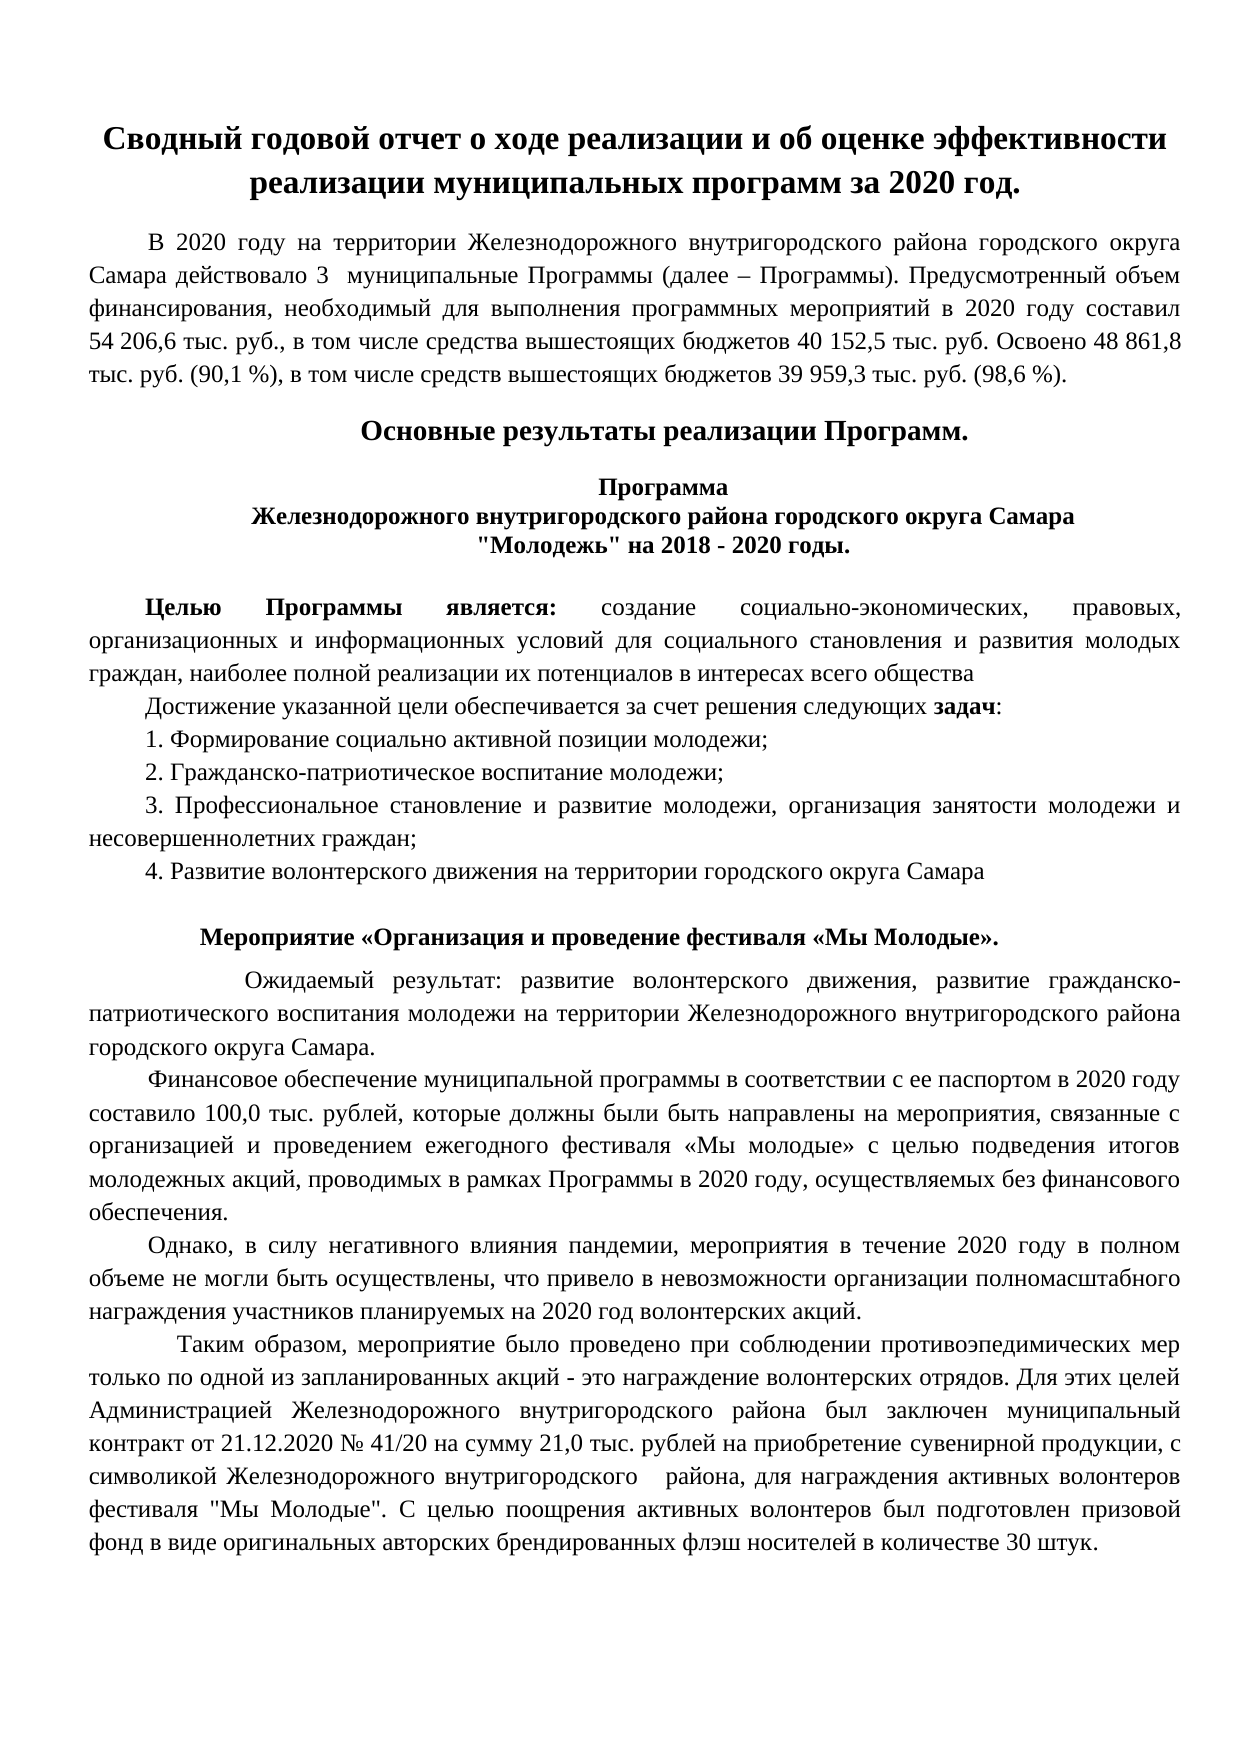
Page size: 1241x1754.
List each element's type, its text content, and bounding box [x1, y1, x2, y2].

text Таким образом, мероприятие было проведено при соблюдении противоэпедимических мер только по одной из запланированных акций - это награждение волонтерских отрядов. Для этих целей Администрацией Железнодорожного внутригородского района был заключен муниципальный контракт от 21.12.2020 № 41/20 на сумму 21,0 тыс. рублей на приобретение сувенирной продукции, с символикой Железнодорожного внутригородского района, для награждения активных волонтеров фестиваля "Мы Молодые". С целью поощрения активных волонтеров был подготовлен призовой фонд в виде оригинальных авторских брендированных флэш носителей в количестве 30 штук. [88, 1329, 1181, 1556]
text Ожидаемый результат: развитие волонтерского движения, развитие гражданско-патриотического воспитания молодежи на территории Железнодорожного внутригородского района городского округа Самара. [88, 966, 1181, 1060]
text Однако, в силу негативного влияния пандемии, мероприятия в течение 2020 году в полном объеме не могли быть осуществлены, что привело в невозможности организации полномасштабного награждения участников планируемых на 2020 год волонтерских акций. [88, 1230, 1181, 1324]
text Мероприятие «Организация и проведение фестиваля «Мы Молодые». [199, 922, 1181, 951]
text Финансовое обеспечение муниципальной программы в соответствии с ее паспортом в 2020 году составило 100,0 тыс. рублей, которые должны были быть направлены на мероприятия, связанные с организацией и проведением ежегодного фестиваля «Мы молодые» с целью подведения итогов молодежных акций, проводимых в рамках Программы в 2020 году, осуществляемых без финансового обеспечения. [88, 1064, 1181, 1225]
text "Молодежь" на 2018 - 2020 годы. [88, 530, 1181, 559]
text Целью Программы является: создание социально-экономических, правовых, организационных и информационных условий для социального становления и развития молодых граждан, наиболее полной реализации их потенциалов в интересах всего общества [88, 592, 1181, 687]
text 3. Профессиональное становление и развитие молодежи, организация занятости молодежи и несовершеннолетних граждан; [88, 790, 1181, 852]
text 2. Гражданско-патриотическое воспитание молодежи; [88, 757, 1181, 786]
text Достижение указанной цели обеспечивается за счет решения следующих задач: [88, 691, 1181, 720]
text 4. Развитие волонтерского движения на территории городского округа Самара [88, 856, 1181, 885]
text Основные результаты реализации Программ. [88, 413, 1181, 447]
text Сводный годовой отчет о ходе реализации и об оценке эффективности реализации муниципальных программ за 2020 год. [88, 118, 1181, 201]
text 1. Формирование социально активной позиции молодежи; [88, 724, 1181, 753]
text В 2020 году на территории Железнодорожного внутригородского района городского округа Самара действовало 3 муниципальные Программы (далее – Программы). Предусмотренный объем финансирования, необходимый для выполнения программных мероприятий в 2020 году составил 54 206,6 тыс. руб., в том числе средства вышестоящих бюджетов 40 152,5 тыс. руб. Освоено 48 861,8 тыс. руб. (90,1 %), в том числе средств вышестоящих бюджетов 39 959,3 тыс. руб. (98,6 %). [88, 227, 1181, 388]
text Программа [88, 472, 1181, 501]
text Железнодорожного внутригородского района городского округа Самара [88, 501, 1181, 530]
